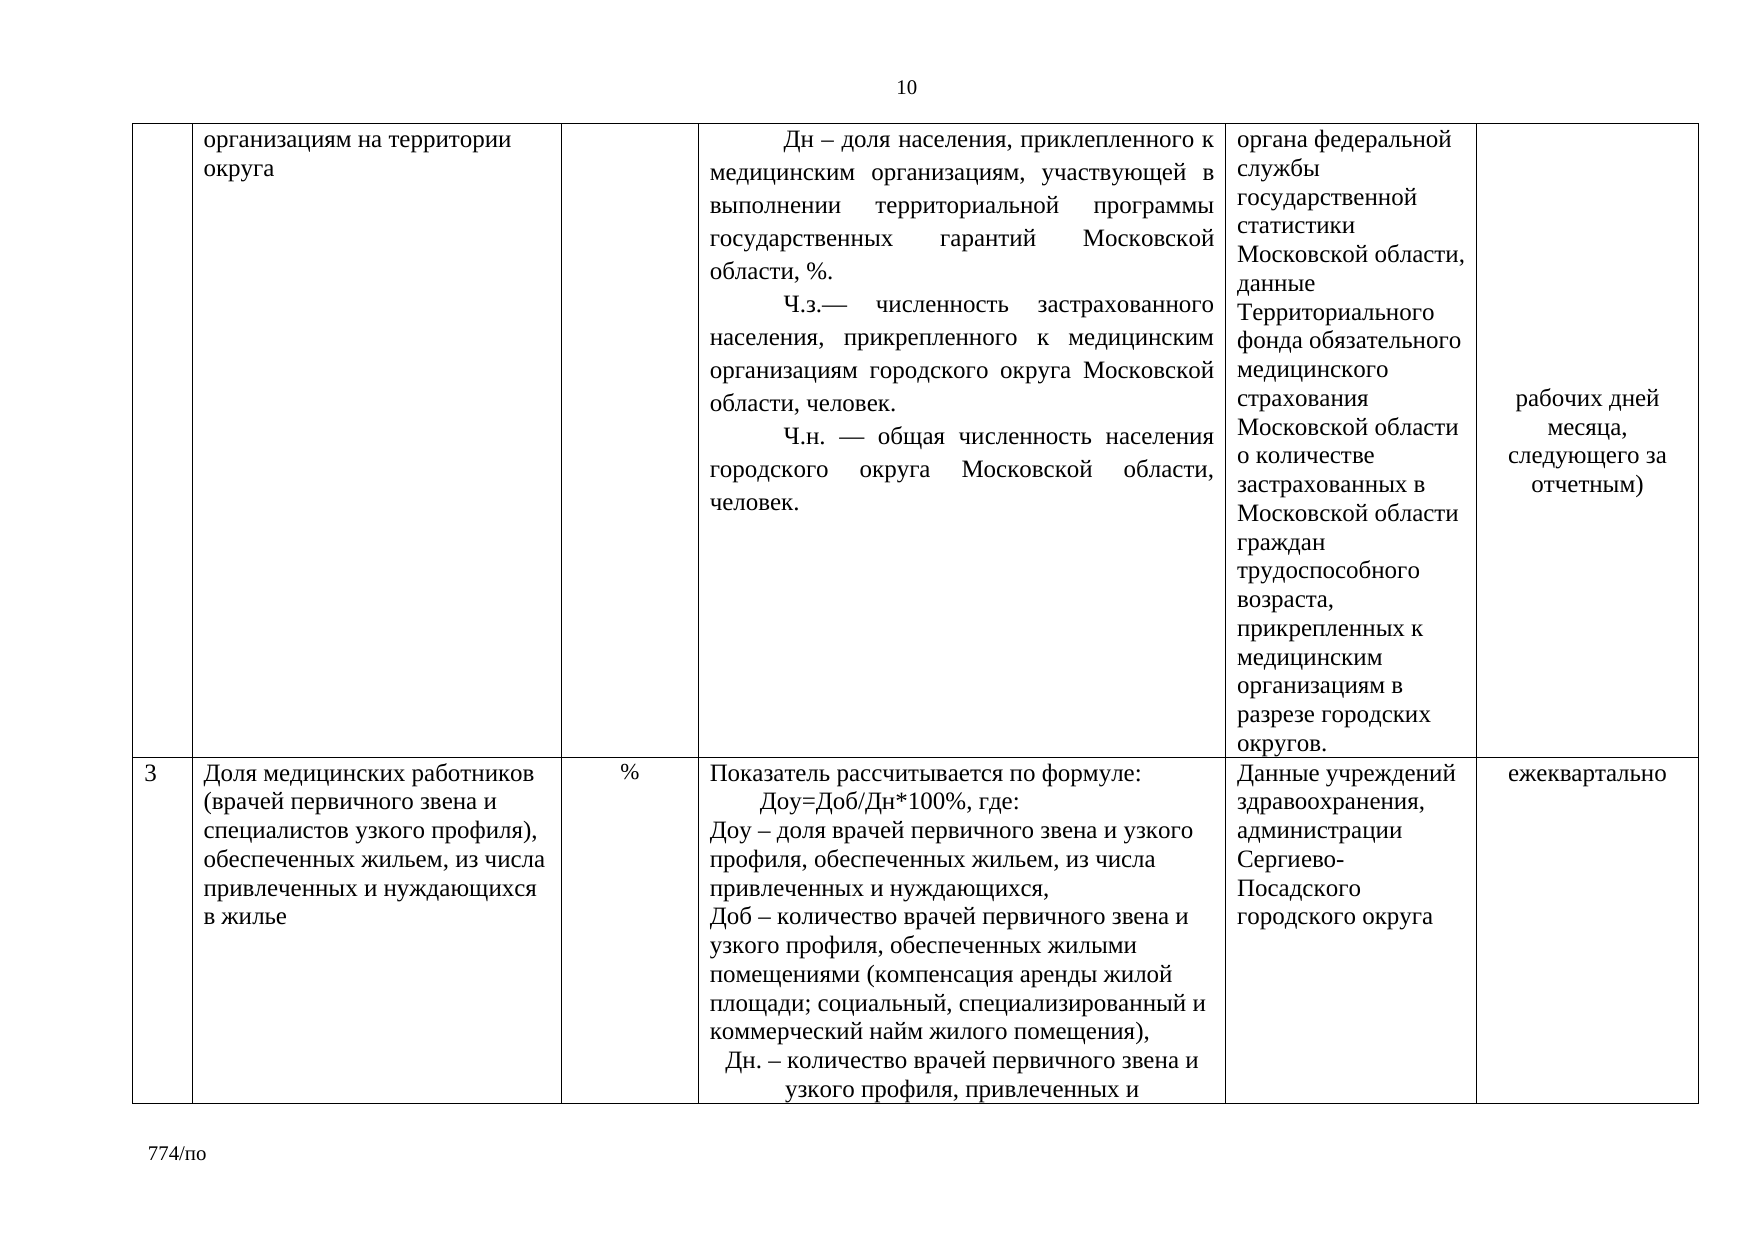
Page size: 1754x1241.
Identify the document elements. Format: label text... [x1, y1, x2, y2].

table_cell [193, 758, 561, 1103]
table_cell 2 [133, 124, 192, 757]
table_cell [1226, 124, 1476, 757]
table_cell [699, 124, 1225, 757]
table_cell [193, 124, 561, 757]
table_cell 3 [133, 758, 192, 1103]
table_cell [699, 758, 1225, 1103]
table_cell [1226, 758, 1476, 1103]
table_cell ежеквартально [1477, 758, 1698, 1103]
table_cell % [562, 124, 698, 757]
table_cell % [562, 758, 698, 1103]
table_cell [1477, 124, 1698, 757]
